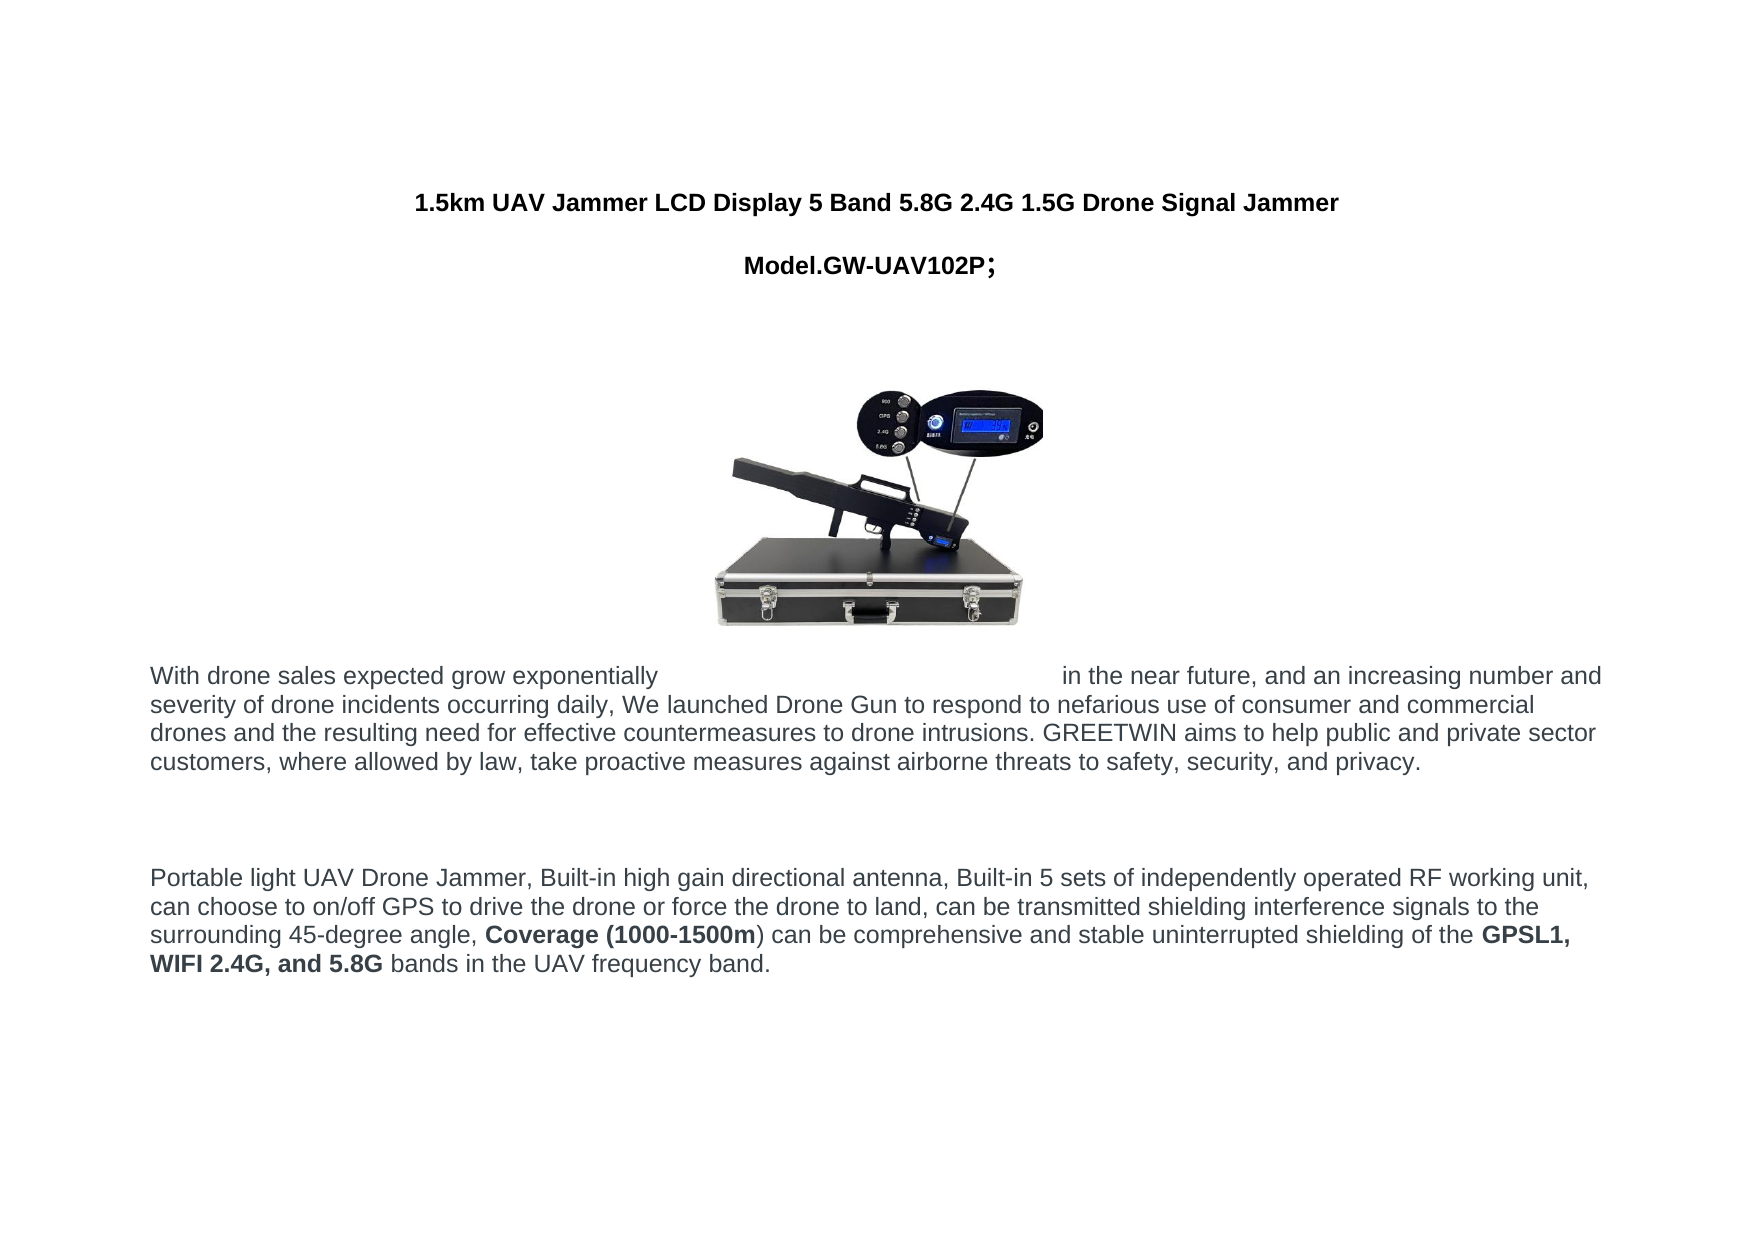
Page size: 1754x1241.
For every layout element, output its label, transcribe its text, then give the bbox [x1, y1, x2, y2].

picture [692, 325, 1043, 677]
text Model.GW-UAV102P； [150, 245, 1604, 282]
text 1.5km UAV Jammer LCD Display 5 Band 5.8G 2.4G 1.5G Drone Signal Jammer [150, 187, 1604, 216]
text With drone sales expected grow exponentially in the near future, and an increasing number and severity of drone incidents occurring daily, We launched Drone Gun to respond to nefarious use of consumer and commercial drones and the resulting need for effective countermeasures to drone intrusions. GREETWIN aims to help public and private sector customers, where allowed by law, take proactive measures against airborne threats to safety, security, and privacy. [150, 661, 1604, 776]
text Portable light UAV Drone Jammer, Built-in high gain directional antenna, Built-in 5 sets of independently operated RF working unit, can choose to on/off GPS to drive the drone or force the drone to land, can be transmitted shielding interference signals to the surrounding 45-degree angle, Coverage (1000-1500m) can be comprehensive and stable uninterrupted shielding of the GPSL1, WIFI 2.4G, and 5.8G bands in the UAV frequency band. [150, 863, 1604, 978]
